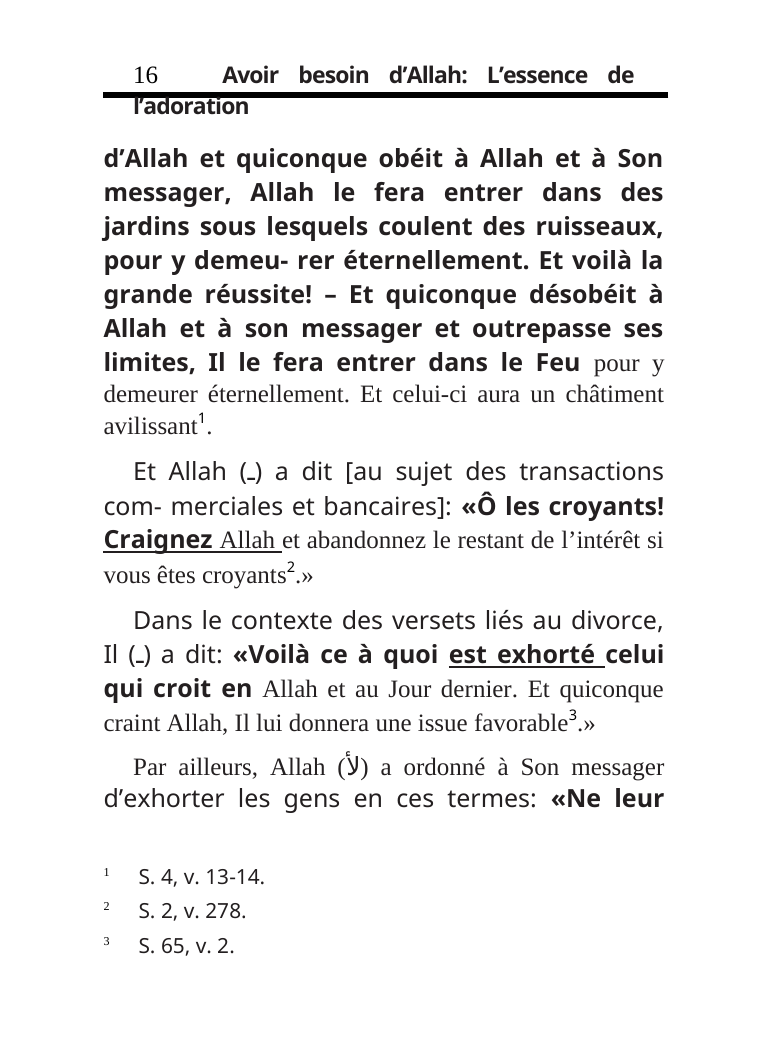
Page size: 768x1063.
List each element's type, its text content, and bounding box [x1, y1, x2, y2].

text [103, 752, 664, 815]
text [103, 140, 664, 442]
text Et Allah (ـ) a dit [au sujet des transactions com- merciales et bancaires]: «Ô les croyants! Craignez Allah et abandonnez le restant de l’intérêt si vous êtes croyants.» [103, 454, 664, 590]
text Dans le contexte des versets liés au divorce, Il (ـ) a dit: «Voilà ce à quoi est exhorté celui qui croit en Allah et au Jour dernier. Et quiconque craint Allah, Il lui donnera une issue favorable.» [103, 603, 664, 739]
